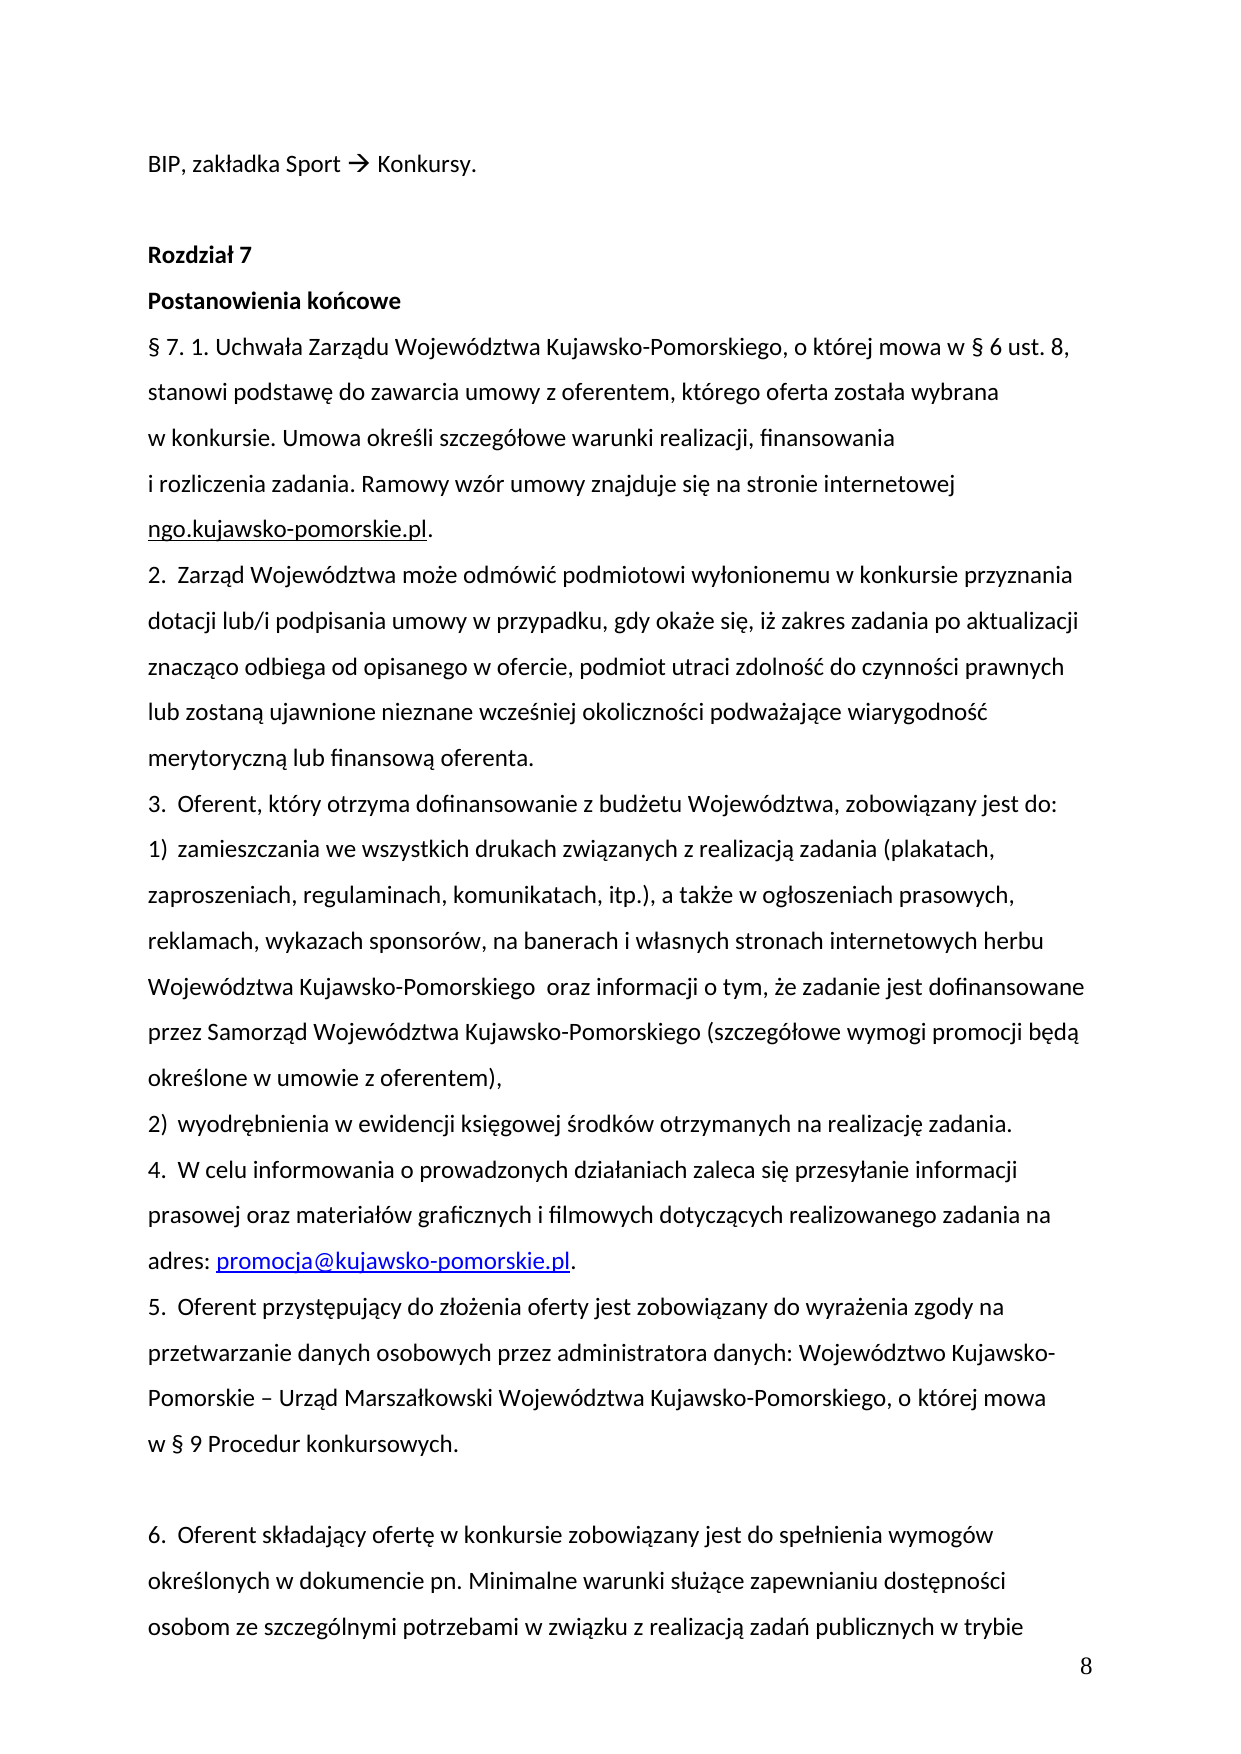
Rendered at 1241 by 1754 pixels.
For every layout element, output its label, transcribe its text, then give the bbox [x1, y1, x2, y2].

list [148, 148, 1092, 178]
list Oferent przystępujący do złożenia oferty jest zobowiązany do wyrażenia zgody na przetwarzanie danych osobowych przez administratora danych: Województwo Kujawsko-Pomorskie – Urząd Marszałkowski Województwa Kujawsko-Pomorskiego, o której mowa w § 9 Procedur konkursowych. [148, 1291, 1092, 1459]
list Oferent, który otrzyma dofinansowanie z budżetu Województwa, zobowiązany jest do: [148, 788, 1092, 818]
list W celu informowania o prowadzonych działaniach zaleca się przesyłanie informacji prasowej oraz materiałów graficznych i filmowych dotyczących realizowanego zadania na adres: promocja@kujawsko-pomorskie.pl. [148, 1154, 1092, 1276]
title Rozdział 7 [148, 239, 1092, 270]
list zamieszczania we wszystkich drukach związanych z realizacją zadania (plakatach, zaproszeniach, regulaminach, komunikatach, itp.), a także w ogłoszeniach prasowych, reklamach, wykazach sponsorów, na banerach i własnych stronach internetowych herbu Województwa Kujawsko-Pomorskiego oraz informacji o tym, że zadanie jest dofinansowane przez Samorząd Województwa Kujawsko-Pomorskiego (szczegółowe wymogi promocji będą określone w umowie z oferentem), [148, 834, 1092, 1093]
text Postanowienia końcowe [148, 285, 1092, 315]
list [148, 1519, 1092, 1642]
list Zarząd Województwa może odmówić podmiotowi wyłonionemu w konkursie przyznania dotacji lub/i podpisania umowy w przypadku, gdy okaże się, iż zakres zadania po aktualizacji znacząco odbiega od opisanego w ofercie, podmiot utraci zdolność do czynności prawnych lub zostaną ujawnione nieznane wcześniej okoliczności podważające wiarygodność merytoryczną lub finansową oferenta. [148, 559, 1092, 773]
text § 7. 1. Uchwała Zarządu Województwa Kujawsko-Pomorskiego, o której mowa w § 6 ust. 8, stanowi podstawę do zawarcia umowy z oferentem, którego oferta została wybrana w konkursie. Umowa określi szczegółowe warunki realizacji, finansowania i rozliczenia zadania. Ramowy wzór umowy znajduje się na stronie internetowej ngo.kujawsko-pomorskie.pl. [148, 331, 1092, 544]
list wyodrębnienia w ewidencji księgowej środków otrzymanych na realizację zadania. [148, 1108, 1092, 1138]
